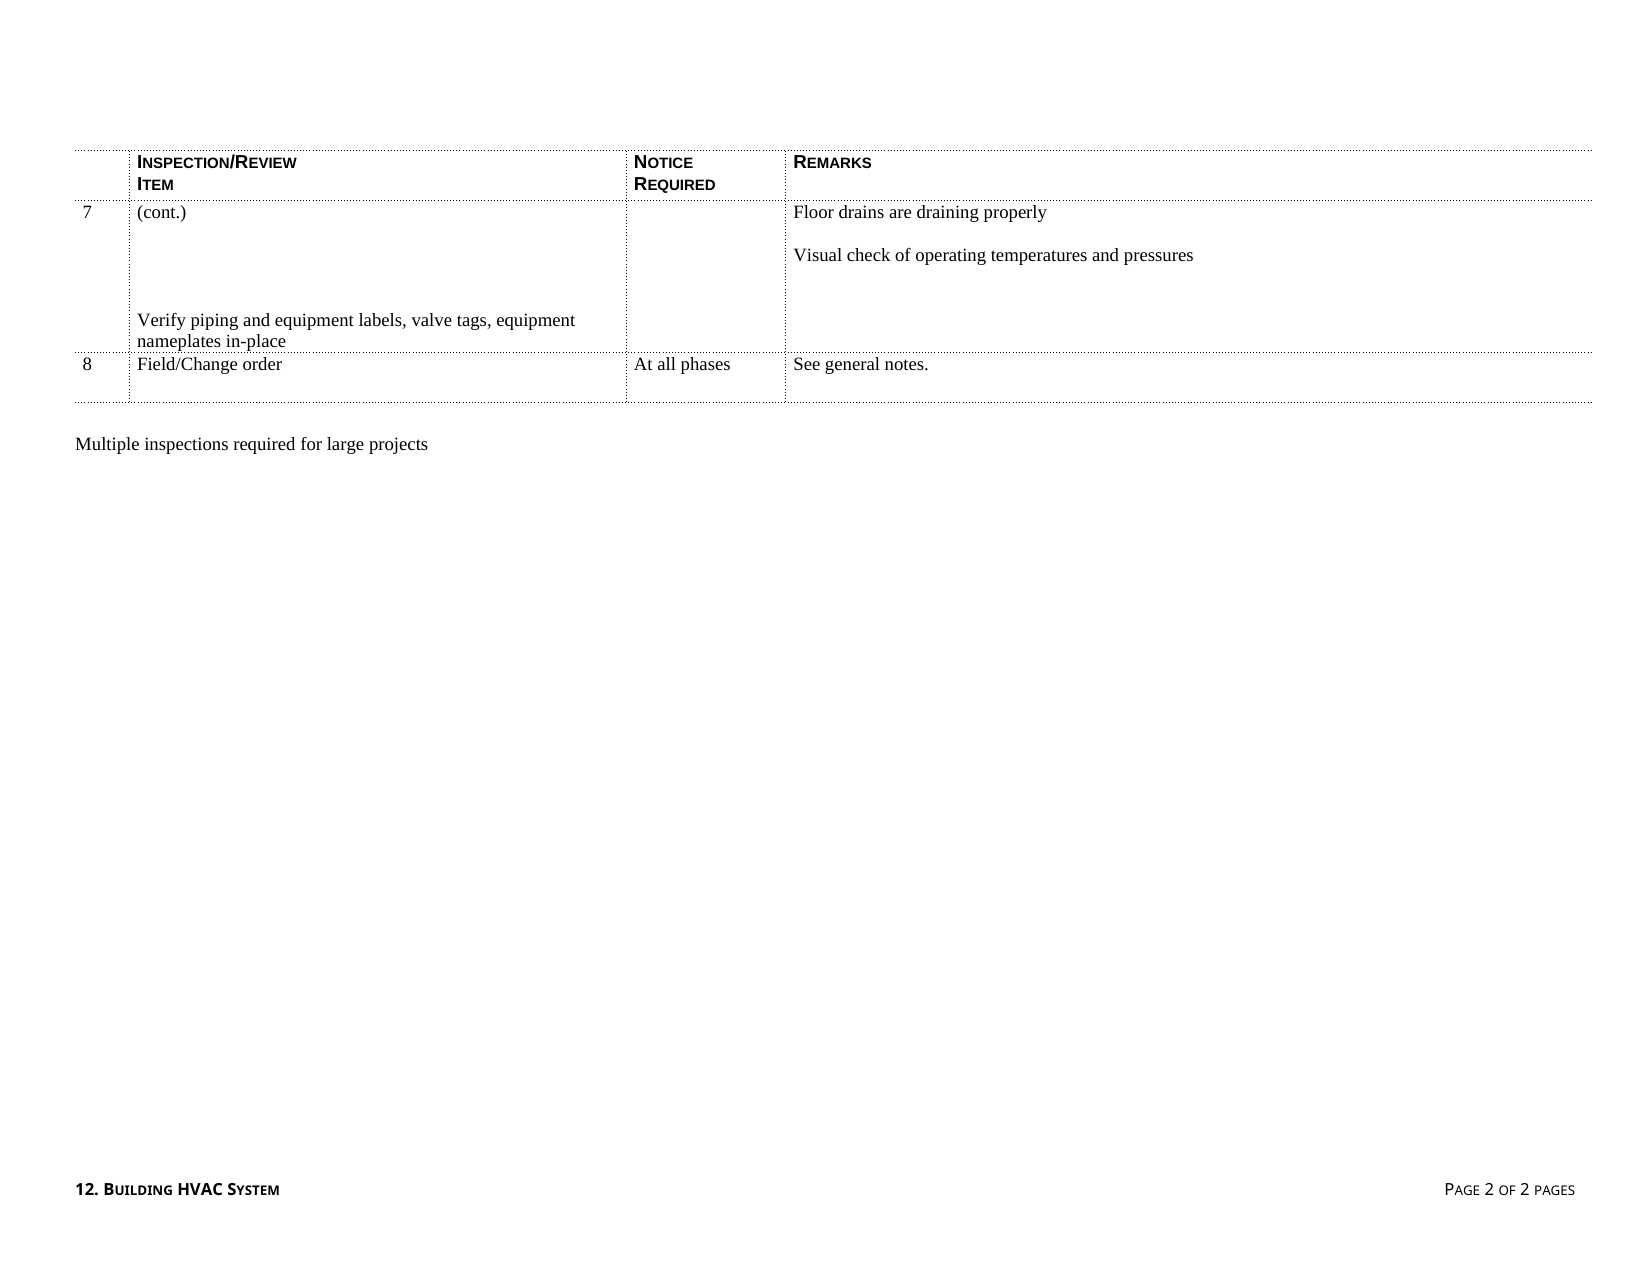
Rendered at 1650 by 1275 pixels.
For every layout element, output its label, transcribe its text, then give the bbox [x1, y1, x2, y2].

table_cell At all phases [626, 352, 786, 402]
text Multiple inspections required for large projects [75, 433, 1575, 454]
table_header Remarks [786, 150, 1592, 200]
table_cell Field/Change order [129, 352, 626, 402]
table_cell See general notes. [786, 352, 1592, 402]
table_cell 7 [75, 200, 129, 352]
table_header Notice Required [626, 150, 786, 200]
table_cell 8 [75, 352, 129, 402]
table_cell [626, 200, 786, 352]
table_header [75, 150, 129, 200]
table_header Inspection/Review Item [129, 150, 626, 200]
table_cell (cont.) Verify piping and equipment labels, valve tags, equipment nameplates in-place [129, 200, 626, 352]
table_cell Floor drains are draining properly Visual check of operating temperatures and pressures [786, 200, 1592, 352]
